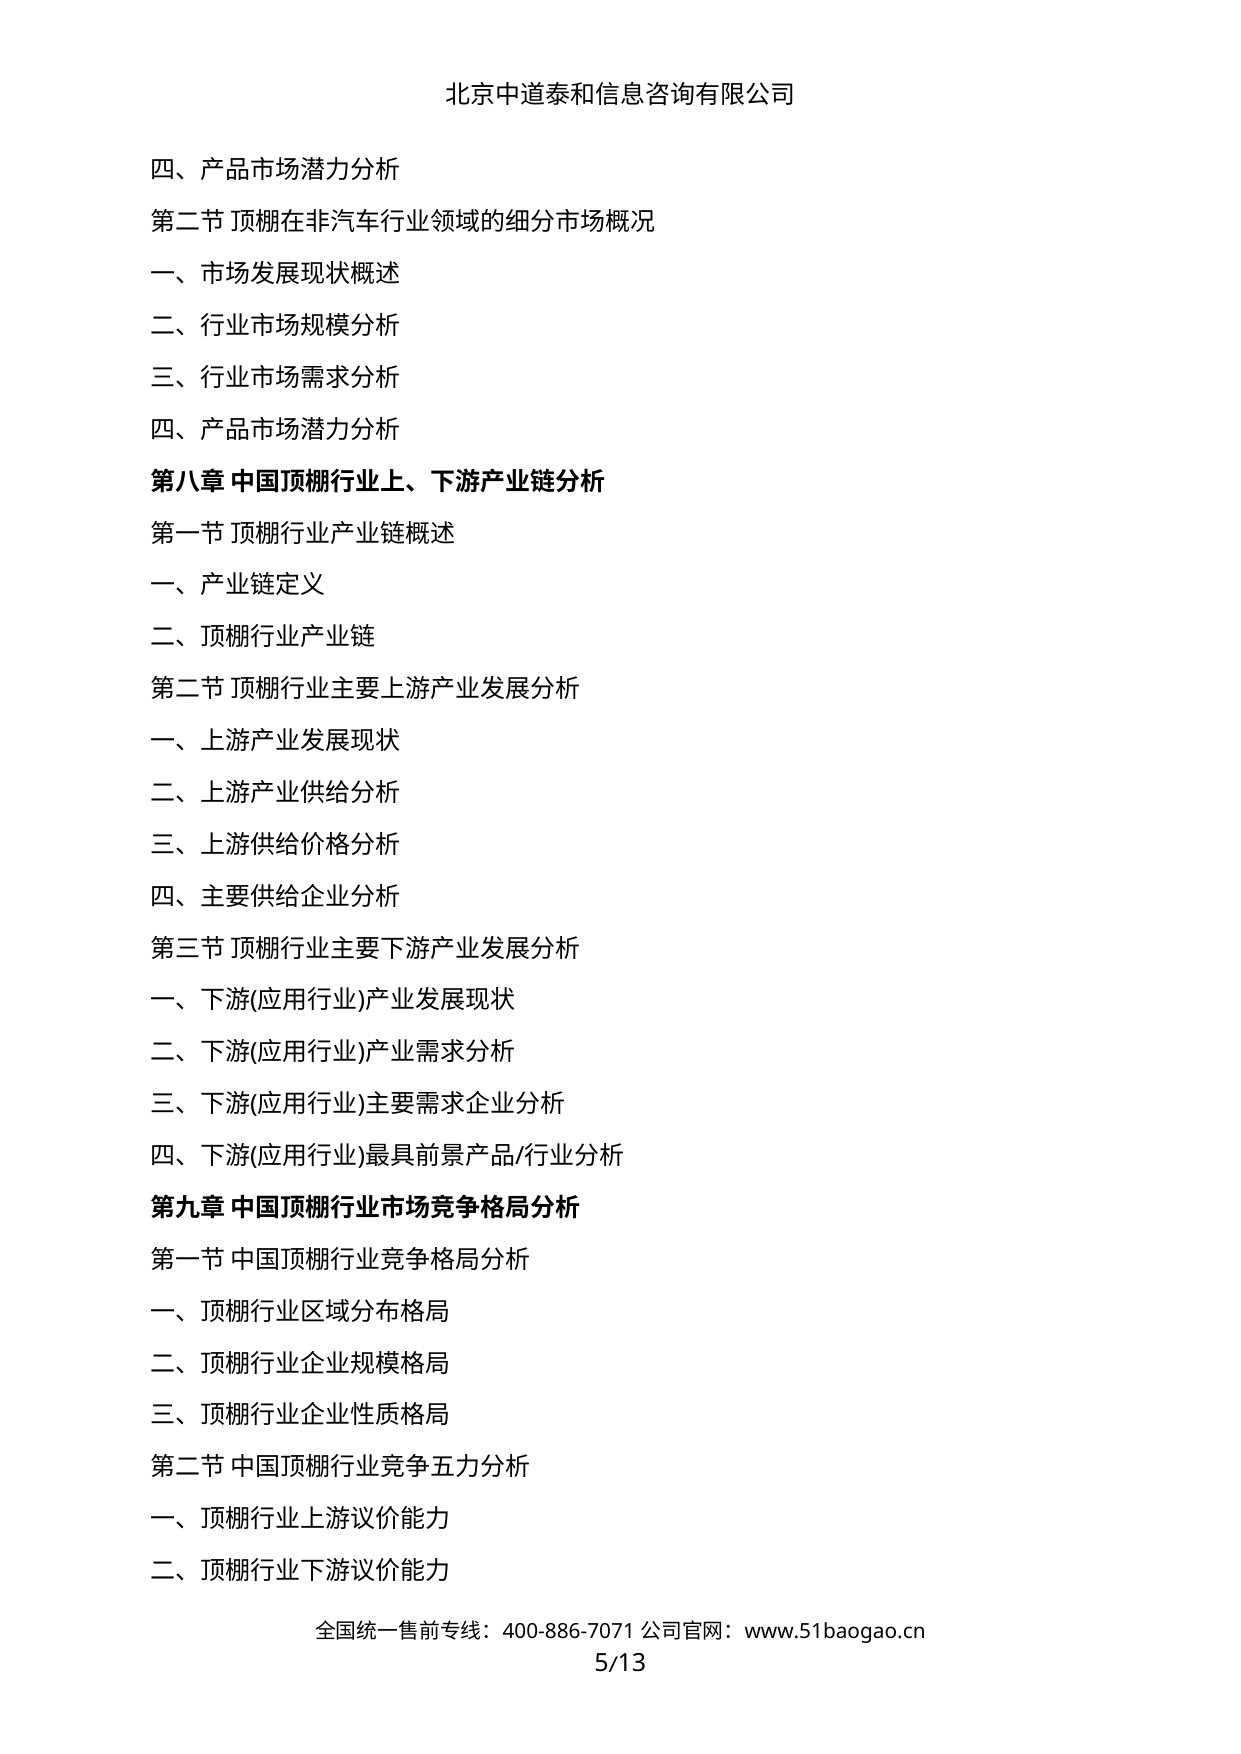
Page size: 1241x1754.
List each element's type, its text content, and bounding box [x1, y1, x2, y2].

text 二、顶棚行业下游议价能力 [150, 1551, 1090, 1587]
text 三、行业市场需求分析 [150, 357, 1090, 394]
text 一、下游(应用行业)产业发展现状 [150, 980, 1090, 1016]
text 第一节 中国顶棚行业竞争格局分析 [150, 1239, 1090, 1276]
text 第八章 中国顶棚行业上、下游产业链分析 [150, 461, 1090, 497]
text 二、下游(应用行业)产业需求分析 [150, 1032, 1090, 1068]
text 二、顶棚行业企业规模格局 [150, 1343, 1090, 1379]
text 一、顶棚行业上游议价能力 [150, 1499, 1090, 1535]
text 一、顶棚行业区域分布格局 [150, 1291, 1090, 1327]
text 第二节 顶棚行业主要上游产业发展分析 [150, 669, 1090, 705]
text 二、上游产业供给分析 [150, 772, 1090, 809]
text 第九章 中国顶棚行业市场竞争格局分析 [150, 1187, 1090, 1224]
text 一、上游产业发展现状 [150, 721, 1090, 757]
text 第一节 顶棚行业产业链概述 [150, 513, 1090, 549]
text 三、顶棚行业企业性质格局 [150, 1395, 1090, 1431]
text 第二节 顶棚在非汽车行业领域的细分市场概况 [150, 202, 1090, 238]
text 三、上游供给价格分析 [150, 824, 1090, 861]
text 二、行业市场规模分析 [150, 306, 1090, 342]
text 四、产品市场潜力分析 [150, 409, 1090, 446]
text 四、下游(应用行业)最具前景产品/行业分析 [150, 1136, 1090, 1172]
text 第二节 中国顶棚行业竞争五力分析 [150, 1447, 1090, 1483]
text 一、产业链定义 [150, 565, 1090, 601]
text 二、顶棚行业产业链 [150, 617, 1090, 653]
text 第三节 顶棚行业主要下游产业发展分析 [150, 928, 1090, 964]
text 一、市场发展现状概述 [150, 254, 1090, 290]
text 四、产品市场潜力分析 [150, 150, 1090, 186]
text 三、下游(应用行业)主要需求企业分析 [150, 1084, 1090, 1120]
text 四、主要供给企业分析 [150, 876, 1090, 912]
